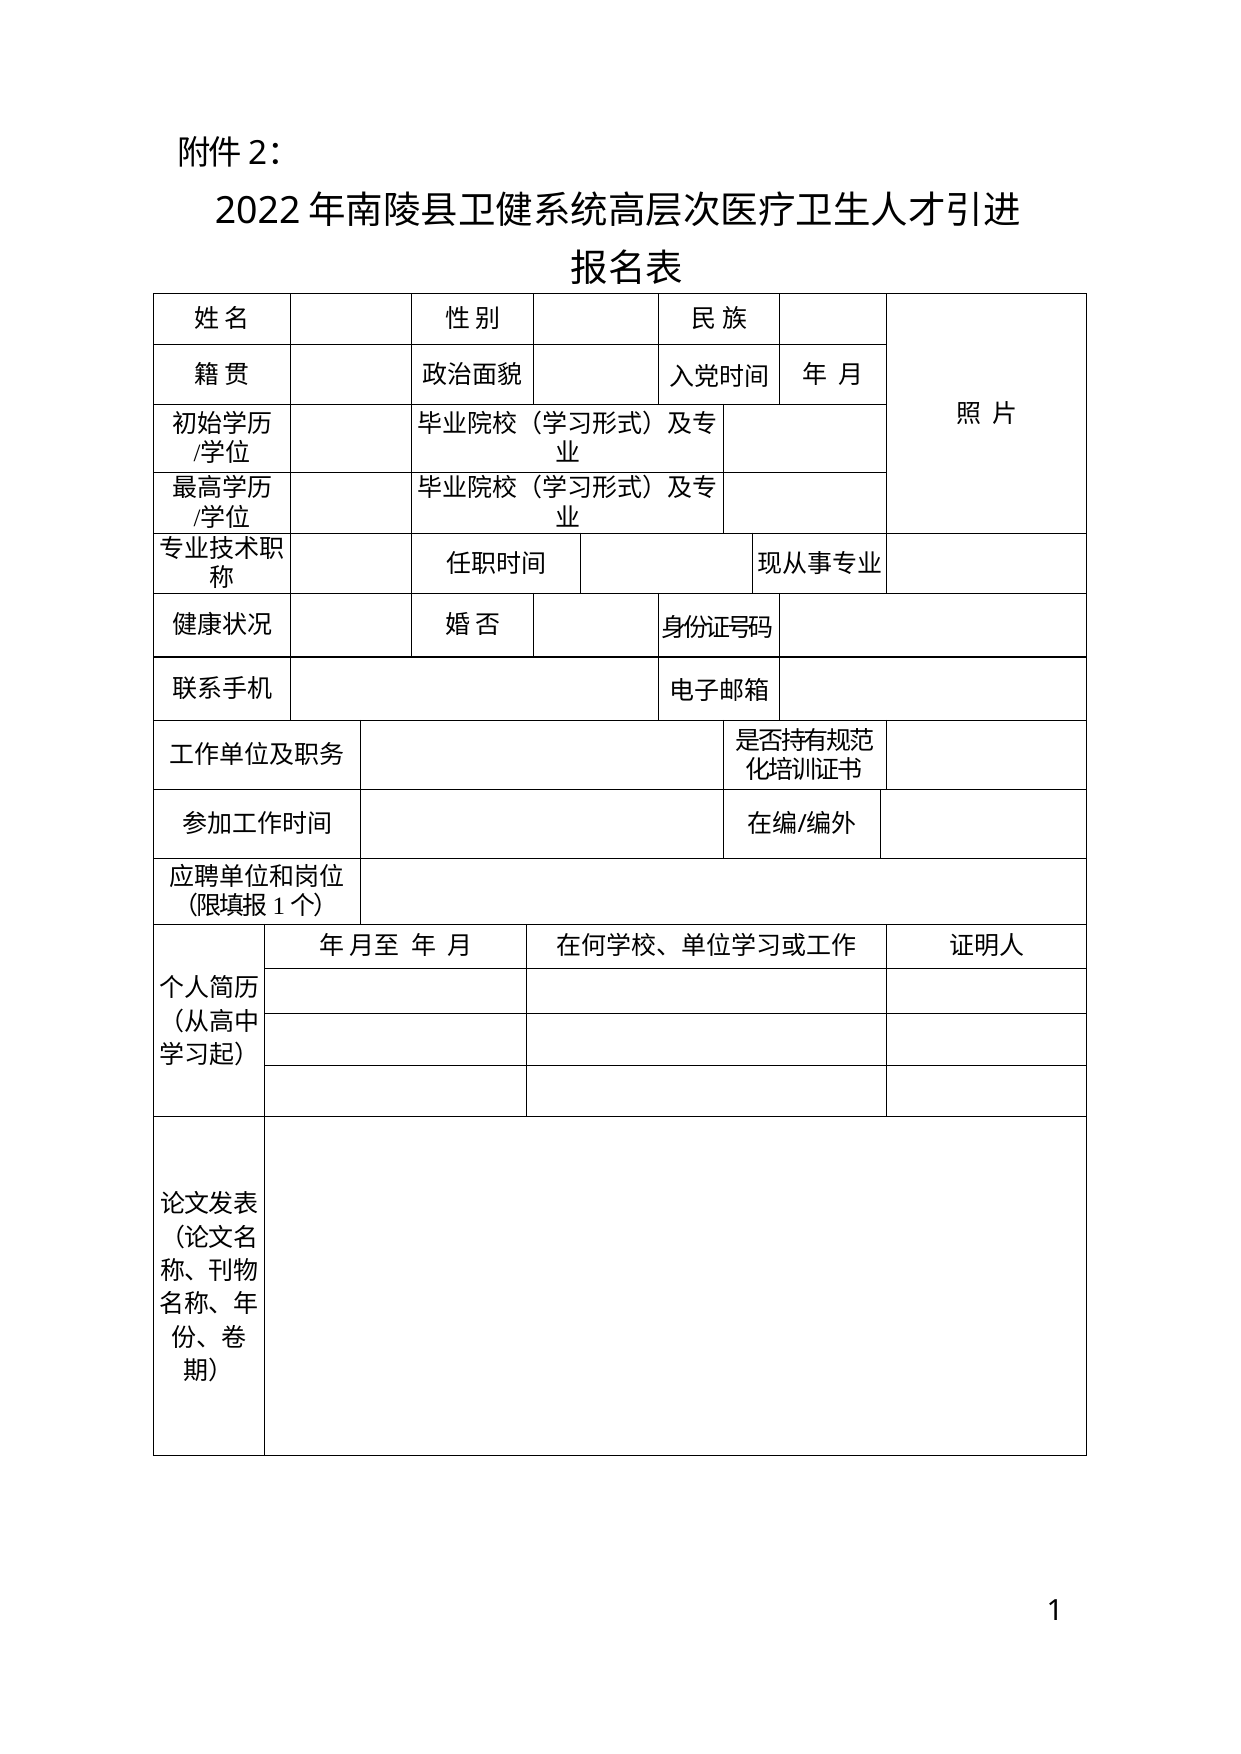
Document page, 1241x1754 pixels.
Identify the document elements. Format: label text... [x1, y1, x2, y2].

table_cell [265, 1117, 1086, 1455]
table_cell 健康状况 [154, 594, 290, 656]
table_cell 联系手机 [154, 658, 290, 720]
table_cell 年 月至 年 月 [265, 925, 526, 967]
table_cell 身份证号码 [659, 594, 779, 656]
table_cell 任职时间 [412, 534, 580, 593]
table_header [780, 294, 886, 344]
table_cell [887, 1066, 1086, 1116]
table_cell [265, 1066, 526, 1116]
table_cell [724, 405, 886, 472]
table_cell 年 月 [780, 345, 886, 404]
table_cell 个人简历（从高中学习起） [154, 925, 264, 1116]
table_cell [881, 790, 1086, 858]
text 2022年南陵县卫健系统高层次医疗卫生人才引进 [214, 176, 1063, 235]
table_cell 论文发表（论文名称、刊物名称、年份、卷期） [154, 1117, 264, 1455]
table_cell 参加工作时间 [154, 790, 360, 858]
table_header 性 别 [412, 294, 533, 344]
table_cell [527, 1066, 886, 1116]
table_cell 应聘单位和岗位 （限填报1个） [154, 859, 360, 924]
table_cell [291, 345, 411, 404]
table_header 民 族 [659, 294, 779, 344]
table_cell 婚 否 [412, 594, 533, 656]
table_cell [291, 534, 411, 593]
table_cell [291, 594, 411, 656]
table_cell [265, 969, 526, 1013]
table_cell 毕业院校（学习形式）及专业 [412, 473, 723, 533]
table_cell [780, 594, 1086, 656]
table_cell [361, 721, 723, 789]
table_cell [527, 1014, 886, 1065]
table_cell 电子邮箱 [659, 658, 779, 720]
table_cell [265, 1014, 526, 1065]
table_cell [291, 473, 411, 533]
table_cell [887, 721, 1086, 789]
table_cell 专业技术职称 [154, 534, 290, 593]
table_cell 在何学校、单位学习或工作 [527, 925, 886, 967]
table_cell [527, 969, 886, 1013]
table_cell 工作单位及职务 [154, 721, 360, 789]
table_cell 毕业院校（学习形式）及专业 [412, 405, 723, 472]
table_cell [780, 658, 1086, 720]
table_cell 在编/编外 [724, 790, 880, 858]
table_cell [361, 790, 723, 858]
table_cell [291, 405, 411, 472]
table_cell [361, 859, 1086, 924]
table_cell 入党时间 [659, 345, 779, 404]
table_cell [887, 534, 1086, 593]
text 报名表 [327, 235, 1063, 293]
text 附件2： [177, 118, 1063, 176]
table_cell [534, 594, 658, 656]
table_cell 现从事专业 [753, 534, 886, 593]
table_cell [581, 534, 752, 593]
table_cell 是否持有规范化培训证书 [724, 721, 886, 789]
table_cell 籍 贯 [154, 345, 290, 404]
table_cell 初始学历 /学位 [154, 405, 290, 472]
table_header [291, 294, 411, 344]
table_cell [724, 473, 886, 533]
table_cell [534, 345, 658, 404]
table_cell [291, 658, 658, 720]
table_cell 政治面貌 [412, 345, 533, 404]
table_cell [887, 1014, 1086, 1065]
table_header [534, 294, 658, 344]
table_cell [887, 969, 1086, 1013]
table_header 照 片 [887, 294, 1086, 533]
table_cell 证明人 [887, 925, 1086, 967]
table_header 姓 名 [154, 294, 290, 344]
table_cell 最高学历 /学位 [154, 473, 290, 533]
